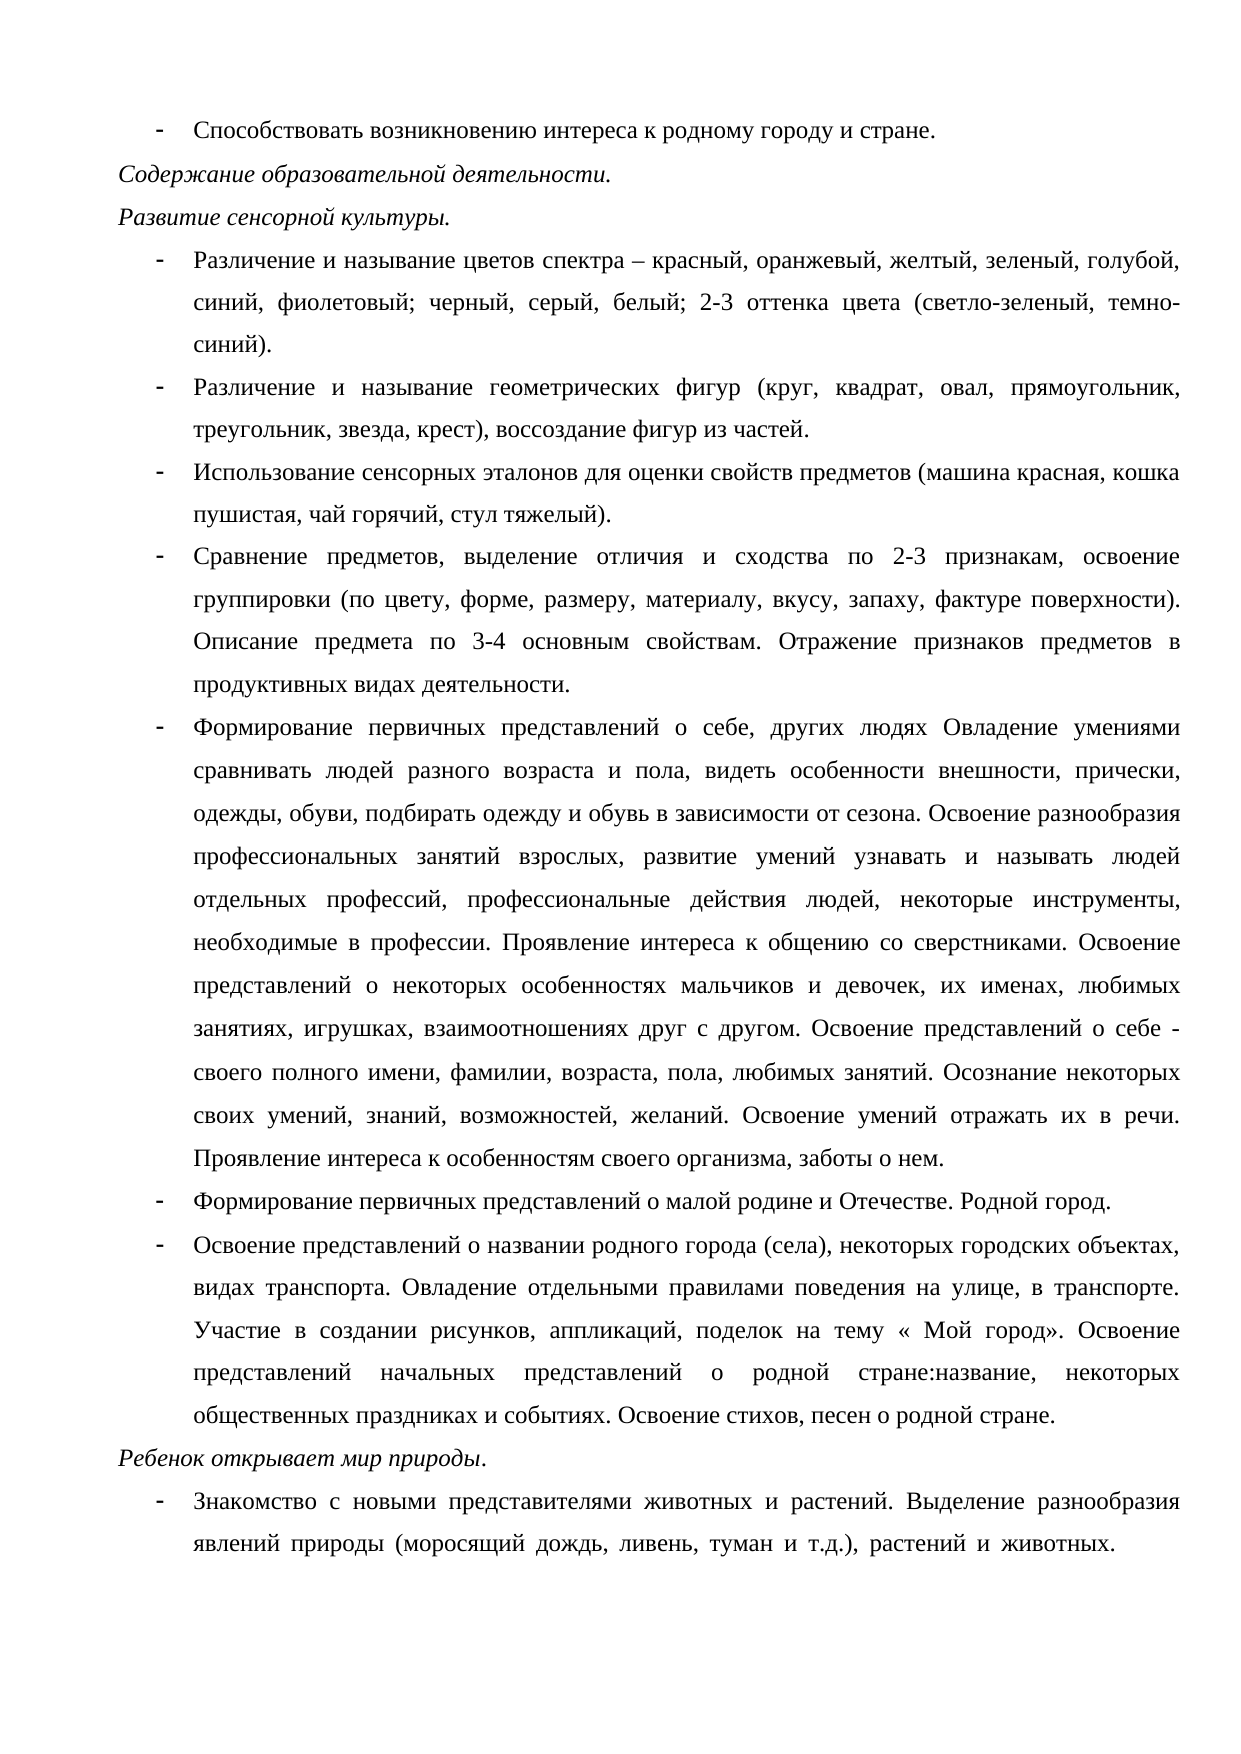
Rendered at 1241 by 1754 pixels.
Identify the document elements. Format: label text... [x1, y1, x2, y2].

list Освоение представлений о названии родного города (села), некоторых городских объектах, видах транспорта. Овладение отдельными правилами поведения на улице, в транспорте. Участие в создании рисунков, аппликаций, поделок на тему « Мой город». Освоение представлений начальных представлений о родной стране:название, некоторых общественных праздниках и событиях. Освоение стихов, песен о родной стране. [156, 1230, 1181, 1428]
list Знакомство с новыми представителями животных и растений. Выделение разнообразия явлений природы (моросящий дождь, ливень, туман и т.д.), растений и животных. [156, 1486, 1181, 1556]
list Использование сенсорных эталонов для оценки свойств предметов (машина красная, кошка пушистая, чай горячий, стул тяжелый). [156, 457, 1181, 527]
list Способствовать возникновению интереса к родному городу и стране. [155, 115, 1209, 144]
list Формирование первичных представлений о малой родине и Отечестве. Родной город. [155, 1186, 1209, 1216]
list Различение и называние цветов спектра – красный, оранжевый, желтый, зеленый, голубой, синий, фиолетовый; черный, серый, белый; 2-3 оттенка цвета (светло-зеленый, темно- синий). [156, 245, 1181, 358]
list Различение и называние геометрических фигур (круг, квадрат, овал, прямоугольник, треугольник, звезда, крест), воссоздание фигур из частей. [156, 372, 1181, 443]
text Содержание образовательной деятельности. Развитие сенсорной культуры. [118, 159, 612, 231]
text Ребенок открывает мир природы. [118, 1443, 1209, 1472]
list Формирование первичных представлений о себе, других людях Овладение умениями сравнивать людей разного возраста и пола, видеть особенности внешности, прически, одежды, обуви, подбирать одежду и обувь в зависимости от сезона. Освоение разнообразия профессиональных занятий взрослых, развитие умений узнавать и называть людей отдельных профессий, профессиональные действия людей, некоторые инструменты, необходимые в профессии. Проявление интереса к общению со сверстниками. Освоение представлений о некоторых особенностях мальчиков и девочек, их именах, любимых занятиях, игрушках, взаимоотношениях друг с другом. Освоение представлений о себе - своего полного имени, фамилии, возраста, пола, любимых занятий. Осознание некоторых своих умений, знаний, возможностей, желаний. Освоение умений отражать их в речи. Проявление интереса к особенностям своего организма, заботы о нем. [156, 712, 1181, 1172]
list Сравнение предметов, выделение отличия и сходства по 2-3 признакам, освоение группировки (по цвету, форме, размеру, материалу, вкусу, запаху, фактуре поверхности). Описание предмета по 3-4 основным свойствам. Отражение признаков предметов в продуктивных видах деятельности. [156, 541, 1181, 698]
